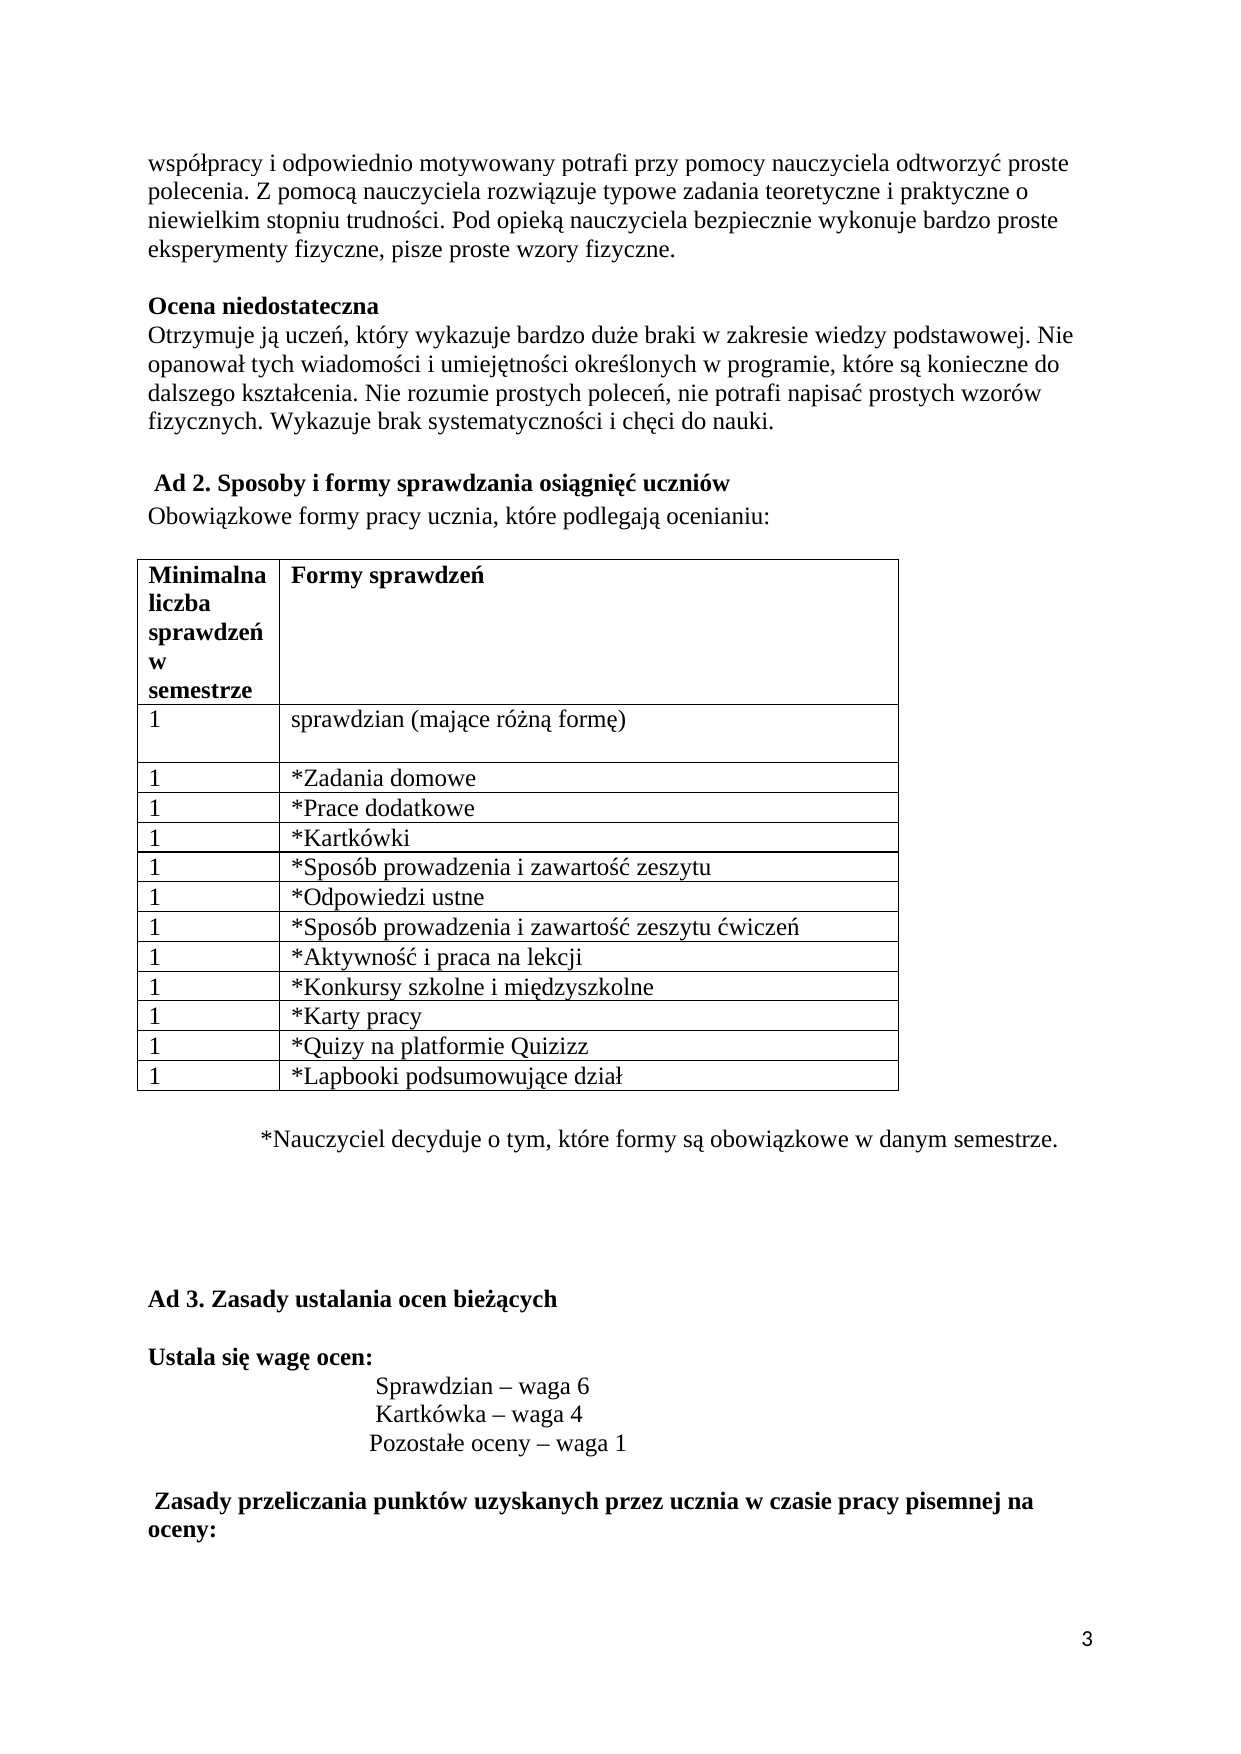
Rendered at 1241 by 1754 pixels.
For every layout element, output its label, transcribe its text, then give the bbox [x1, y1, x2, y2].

table_cell *Sposób prowadzenia i zawartość zeszytu ćwiczeń [280, 912, 898, 941]
table_cell 1 [138, 763, 279, 792]
list *Nauczyciel decyduje o tym, które formy są obowiązkowe w danym semestrze. [260, 1124, 1093, 1152]
text Sprawdzian – waga 6 [295, 1371, 1093, 1399]
table_header Formy sprawdzeń [280, 560, 898, 703]
text Ustala się wagę ocen: [148, 1342, 1093, 1371]
table_header Minimalna liczba sprawdzeń w semestrze [138, 560, 279, 703]
text Obowiązkowe formy pracy ucznia, które podlegają ocenianiu: [148, 501, 1093, 530]
text Kartkówka – waga 4 [295, 1399, 1093, 1428]
table_cell 1 [138, 1031, 279, 1060]
table_cell 1 [138, 793, 279, 822]
table_cell 1 [138, 853, 279, 881]
table_cell *Quizy na platformie Quizizz [280, 1031, 898, 1060]
table_cell *Sposób prowadzenia i zawartość zeszytu [280, 853, 898, 881]
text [148, 148, 1093, 435]
table_cell *Aktywność i praca na lekcji [280, 942, 898, 971]
table_cell 1 [138, 912, 279, 941]
table_cell sprawdzian (mające różną formę) [280, 705, 898, 762]
table_cell *Prace dodatkowe [280, 793, 898, 822]
table_cell 1 [138, 942, 279, 971]
table_cell 1 [138, 972, 279, 1000]
table_cell 1 [138, 823, 279, 851]
table_cell 1 [138, 882, 279, 911]
table_cell 1 [138, 1061, 279, 1090]
text Pozostałe oceny – waga 1 [295, 1428, 1093, 1457]
table_cell 1 [138, 705, 279, 762]
table_cell *Kartkówki [280, 823, 898, 851]
table_cell *Odpowiedzi ustne [280, 882, 898, 911]
text Ad 3. Zasady ustalania ocen bieżących [148, 1284, 1093, 1313]
text Zasady przeliczania punktów uzyskanych przez ucznia w czasie pracy pisemnej na oceny: [148, 1486, 1093, 1543]
table_cell *Karty pracy [280, 1001, 898, 1030]
table_cell *Zadania domowe [280, 763, 898, 792]
table_cell 1 [138, 1001, 279, 1030]
table_cell *Lapbooki podsumowujące dział [280, 1061, 898, 1090]
text Ad 2. Sposoby i formy sprawdzania osiągnięć uczniów [148, 468, 1093, 497]
table_cell *Konkursy szkolne i międzyszkolne [280, 972, 898, 1000]
